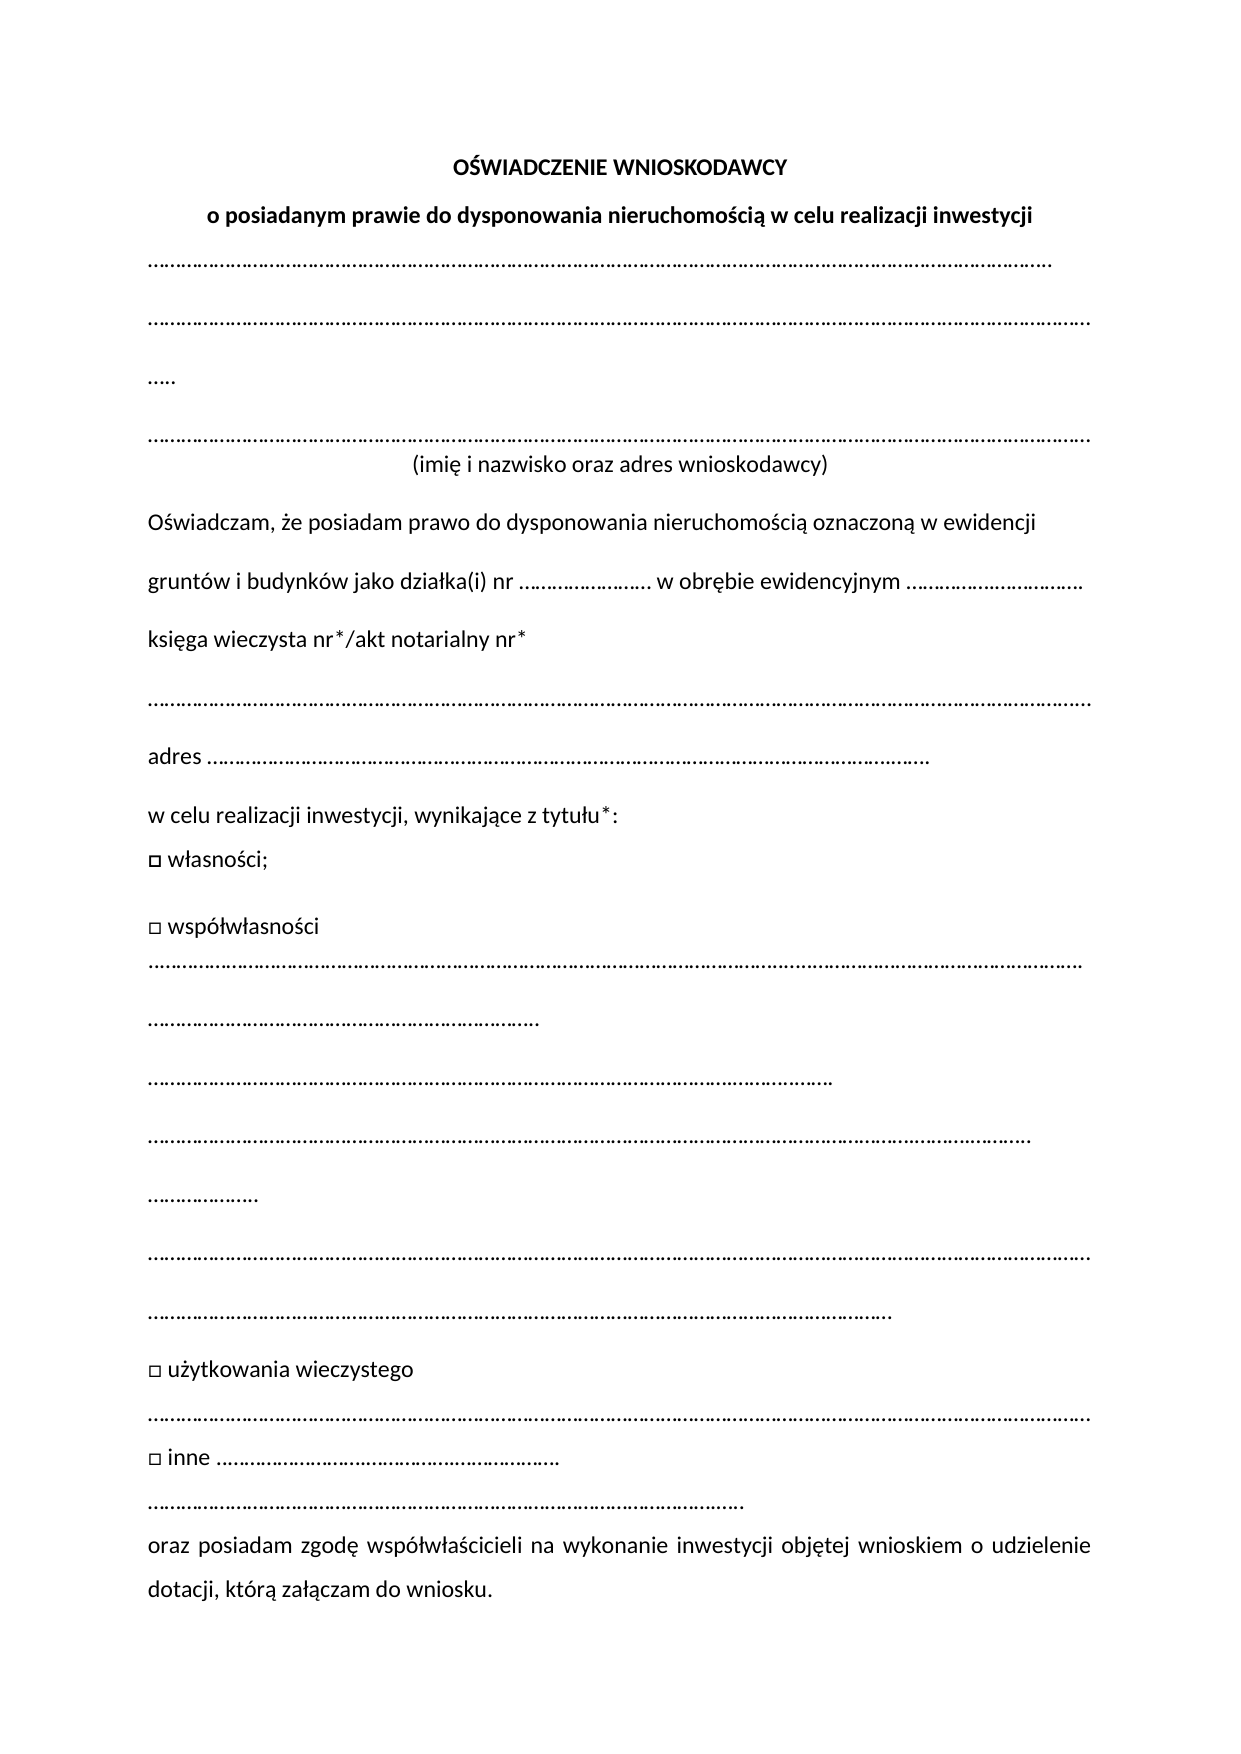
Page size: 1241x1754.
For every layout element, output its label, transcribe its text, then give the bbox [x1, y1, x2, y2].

text Oświadczam, że posiadam prawo do dysponowania nieruchomością oznaczoną w ewidencji gruntów i budynków jako działka(i) nr …………………… w obrębie ewidencyjnym …………….……………. księga wieczysta nr*/akt notarialny nr* ……………………………………………………………………………………………………………………………………………………... [148, 507, 1093, 712]
text w celu realizacji inwestycji, wynikające z tytułu*: [148, 800, 1093, 829]
text oraz posiadam zgodę współwłaścicieli na wykonanie inwestycji objętej wnioskiem o udzielenie dotacji, którą załączam do wniosku. [148, 1530, 1093, 1603]
text □ użytkowania wieczystego [148, 1354, 1093, 1384]
text ……………………………………………………………………………………………………………………………………………………… [148, 1398, 1093, 1428]
text □ własności; [148, 844, 1093, 873]
text (imię i nazwisko oraz adres wnioskodawcy) [148, 449, 1093, 478]
text o posiadanym prawie do dysponowania nieruchomością w celu realizacji inwestycji [148, 200, 1093, 229]
text adres …………………………………………………………………………………………………………….……. [148, 741, 1093, 771]
text ………………………………………………………………………………………………………………………………………………..………………………………………………………………………………………………………………………………………………………….. [148, 244, 1093, 390]
text ……………………………………………………………………………………………………………………………………………………… [148, 419, 1093, 449]
text OŚWIADCZENIE WNIOSKODAWCY [148, 152, 1093, 181]
text □ inne ..…………………….…………….……………….………………………………………………………………………………………….….. [148, 1442, 1093, 1515]
text ..…………………………………………………………………………………………………..…..………………………………………….……………………………………………………………..…………………………………………………………………………………………….………..…….………………………………………………………………………………………………………………………….……….………..………………..……………………………………………………………………………………………………………………………………………………………………………………………………………………………………………………………………………… [148, 945, 1093, 1325]
text □ współwłasności [148, 911, 1093, 940]
